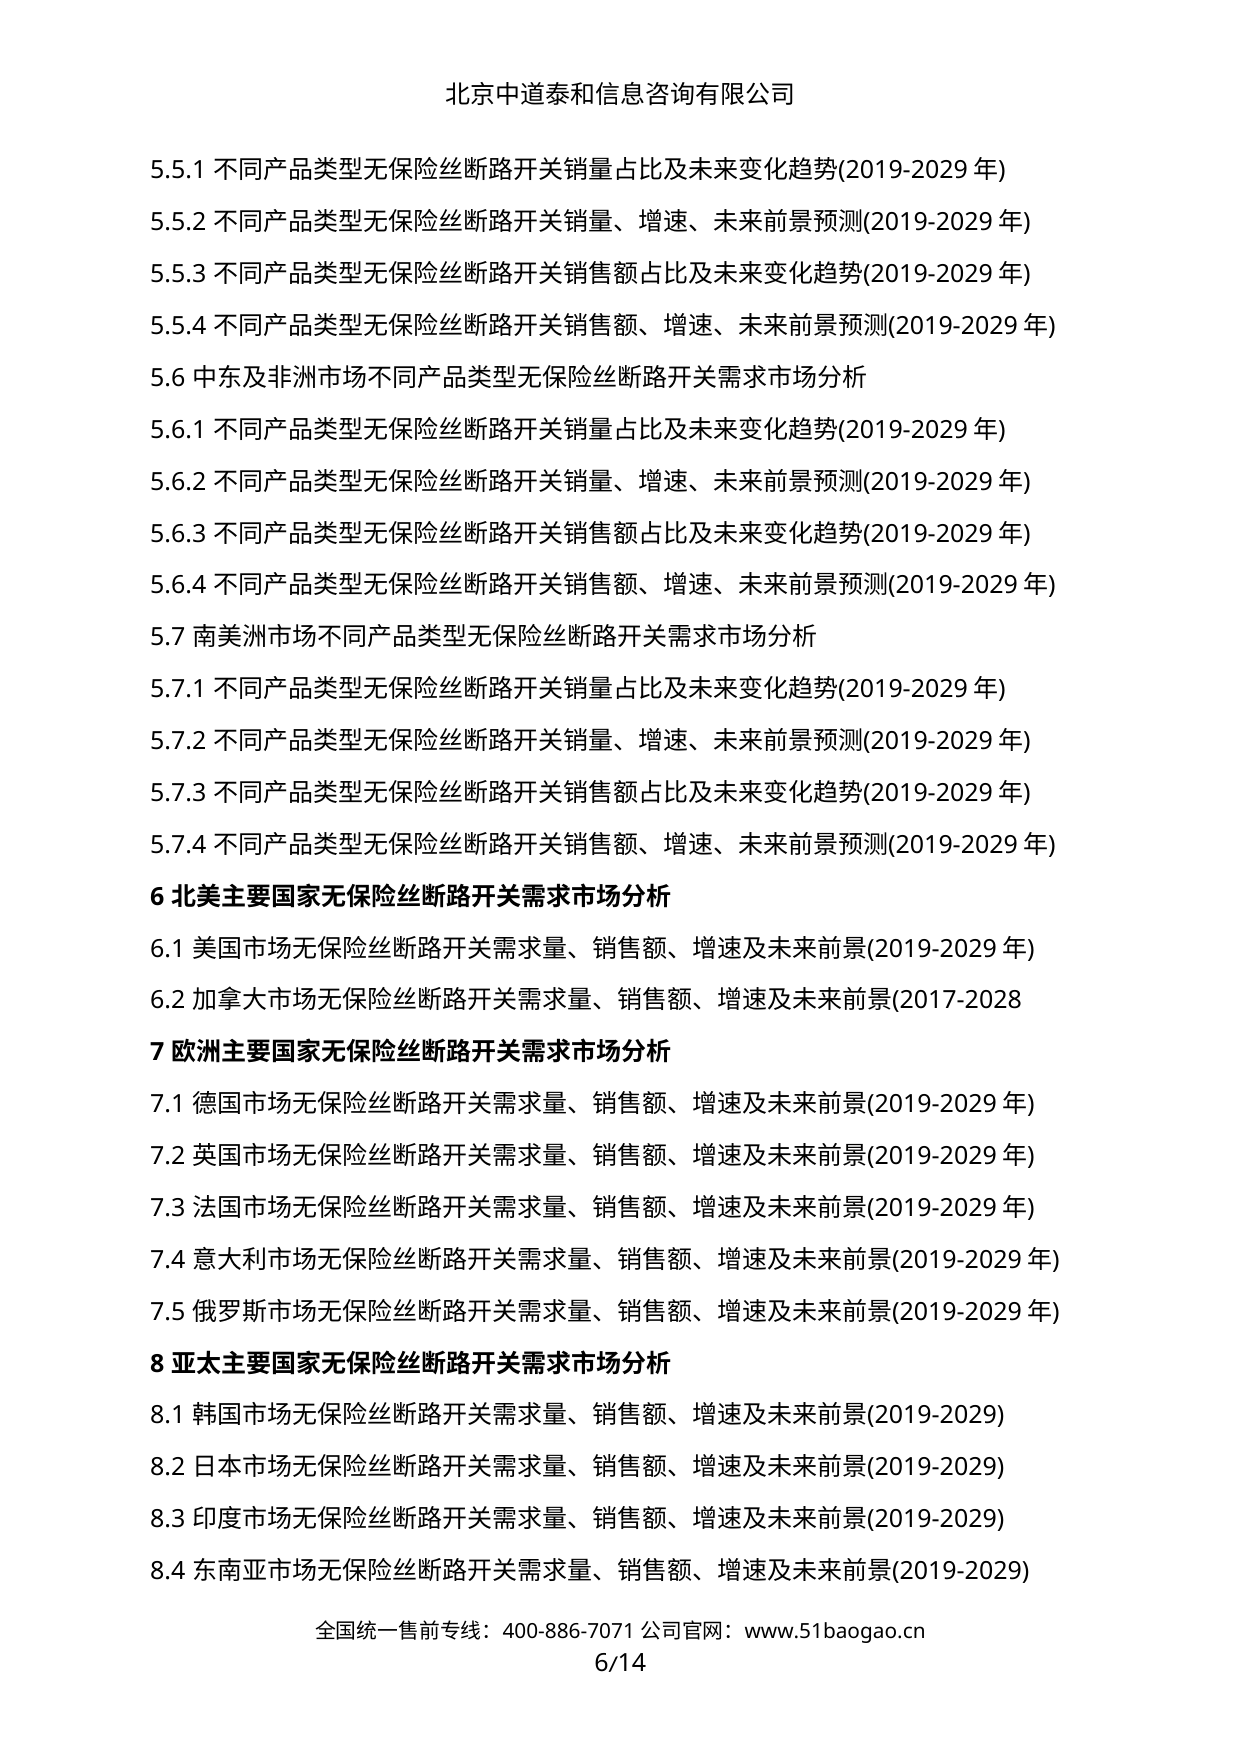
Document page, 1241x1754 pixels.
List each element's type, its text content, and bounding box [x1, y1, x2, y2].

text 5.7.4 不同产品类型无保险丝断路开关销售额、增速、未来前景预测(2019-2029年) [150, 824, 1090, 861]
text 5.6 中东及非洲市场不同产品类型无保险丝断路开关需求市场分析 [150, 357, 1090, 394]
text 8.4 东南亚市场无保险丝断路开关需求量、销售额、增速及未来前景(2019-2029) [150, 1551, 1090, 1587]
text 8.2 日本市场无保险丝断路开关需求量、销售额、增速及未来前景(2019-2029) [150, 1447, 1090, 1483]
text 5.6.4 不同产品类型无保险丝断路开关销售额、增速、未来前景预测(2019-2029年) [150, 565, 1090, 601]
text 6.2 加拿大市场无保险丝断路开关需求量、销售额、增速及未来前景(2017-2028 [150, 980, 1090, 1016]
text 7.2 英国市场无保险丝断路开关需求量、销售额、增速及未来前景(2019-2029年) [150, 1136, 1090, 1172]
text 5.7.2 不同产品类型无保险丝断路开关销量、增速、未来前景预测(2019-2029年) [150, 721, 1090, 757]
text 8 亚太主要国家无保险丝断路开关需求市场分析 [150, 1343, 1090, 1379]
text 5.5.3 不同产品类型无保险丝断路开关销售额占比及未来变化趋势(2019-2029年) [150, 254, 1090, 290]
text 5.6.2 不同产品类型无保险丝断路开关销量、增速、未来前景预测(2019-2029年) [150, 461, 1090, 497]
text 5.5.1 不同产品类型无保险丝断路开关销量占比及未来变化趋势(2019-2029年) [150, 150, 1090, 186]
text 5.5.2 不同产品类型无保险丝断路开关销量、增速、未来前景预测(2019-2029年) [150, 202, 1090, 238]
text 5.7.1 不同产品类型无保险丝断路开关销量占比及未来变化趋势(2019-2029年) [150, 669, 1090, 705]
text 7.3 法国市场无保险丝断路开关需求量、销售额、增速及未来前景(2019-2029年) [150, 1187, 1090, 1224]
text 6.1 美国市场无保险丝断路开关需求量、销售额、增速及未来前景(2019-2029年) [150, 928, 1090, 964]
text 8.3 印度市场无保险丝断路开关需求量、销售额、增速及未来前景(2019-2029) [150, 1499, 1090, 1535]
text 7.1 德国市场无保险丝断路开关需求量、销售额、增速及未来前景(2019-2029年) [150, 1084, 1090, 1120]
text 6 北美主要国家无保险丝断路开关需求市场分析 [150, 876, 1090, 912]
text 5.5.4 不同产品类型无保险丝断路开关销售额、增速、未来前景预测(2019-2029年) [150, 306, 1090, 342]
text 8.1 韩国市场无保险丝断路开关需求量、销售额、增速及未来前景(2019-2029) [150, 1395, 1090, 1431]
text 7.4 意大利市场无保险丝断路开关需求量、销售额、增速及未来前景(2019-2029年) [150, 1239, 1090, 1276]
text 7.5 俄罗斯市场无保险丝断路开关需求量、销售额、增速及未来前景(2019-2029年) [150, 1291, 1090, 1327]
text 5.7 南美洲市场不同产品类型无保险丝断路开关需求市场分析 [150, 617, 1090, 653]
text 5.6.1 不同产品类型无保险丝断路开关销量占比及未来变化趋势(2019-2029年) [150, 409, 1090, 446]
text 5.7.3 不同产品类型无保险丝断路开关销售额占比及未来变化趋势(2019-2029年) [150, 772, 1090, 809]
text 5.6.3 不同产品类型无保险丝断路开关销售额占比及未来变化趋势(2019-2029年) [150, 513, 1090, 549]
text 7 欧洲主要国家无保险丝断路开关需求市场分析 [150, 1032, 1090, 1068]
